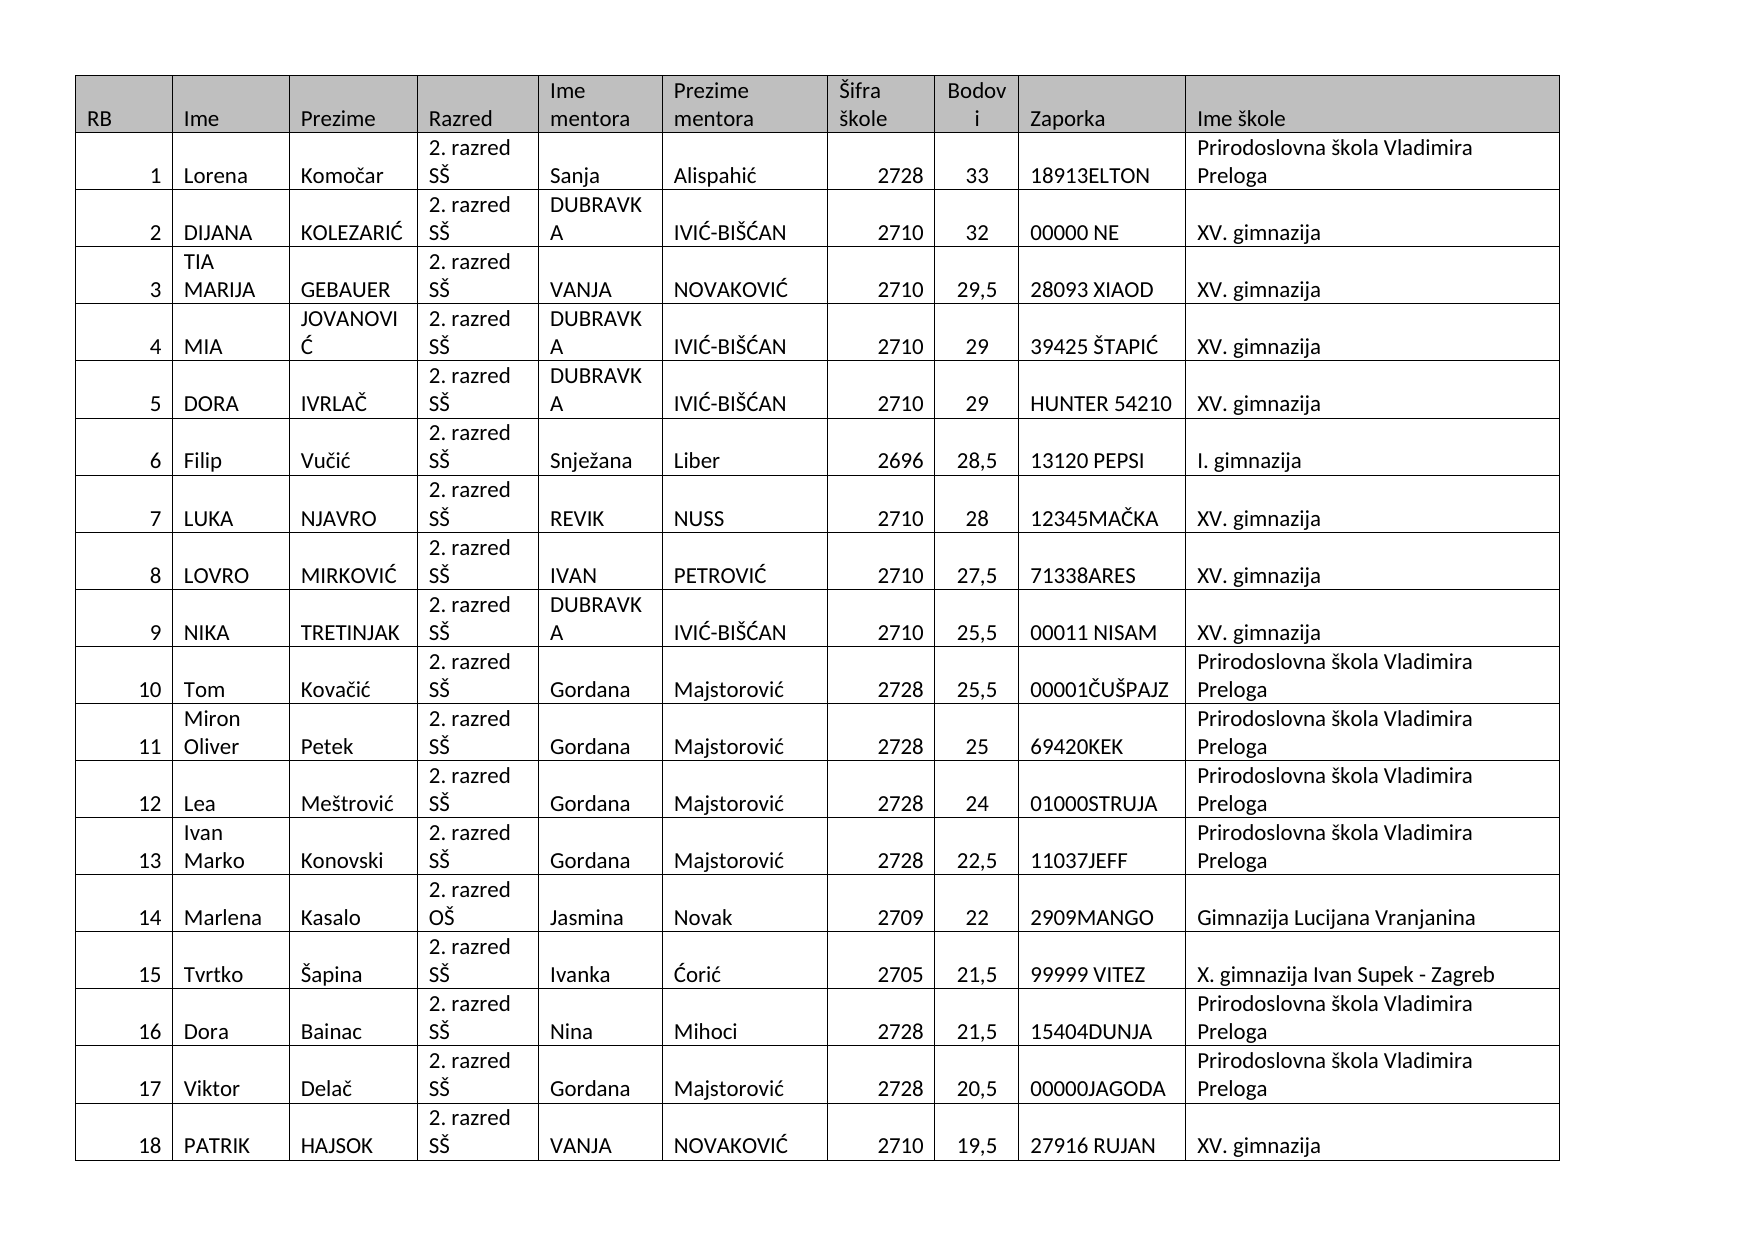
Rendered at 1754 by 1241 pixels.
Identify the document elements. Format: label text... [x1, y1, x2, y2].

table_cell 19,5 [935, 1104, 1018, 1159]
table_cell 18913ELTON [1019, 133, 1185, 189]
table_cell 2. razred SŠ [418, 1046, 538, 1102]
table_cell Gordana [539, 761, 662, 817]
table_cell IVIĆ-BIŠĆAN [663, 190, 827, 246]
table_cell 69420KEK [1019, 704, 1185, 760]
table_cell 12 [76, 761, 172, 817]
table_cell Majstorović [663, 818, 827, 874]
table_cell Lorena [173, 133, 289, 189]
table_cell 2710 [828, 476, 934, 532]
table_cell 2728 [828, 647, 934, 703]
table_cell Jasmina [539, 875, 662, 931]
table_cell Prirodoslovna škola Vladimira Preloga [1186, 989, 1559, 1045]
table_cell 22 [935, 875, 1018, 931]
table_cell MIA [173, 304, 289, 360]
table_cell 2710 [828, 361, 934, 417]
table_cell VANJA [539, 247, 662, 303]
table_cell Petek [290, 704, 417, 760]
table_cell XV. gimnazija [1186, 247, 1559, 303]
table_cell IVIĆ-BIŠĆAN [663, 590, 827, 646]
table_cell 4 [76, 304, 172, 360]
table_cell 2. razred SŠ [418, 818, 538, 874]
table_cell 25,5 [935, 647, 1018, 703]
table_cell 29 [935, 304, 1018, 360]
table_cell 3 [76, 247, 172, 303]
table_cell XV. gimnazija [1186, 304, 1559, 360]
table_cell Marlena [173, 875, 289, 931]
table_cell 13 [76, 818, 172, 874]
table_header Ime škole [1186, 76, 1559, 132]
table_cell 2. razred SŠ [418, 761, 538, 817]
table_cell Majstorović [663, 761, 827, 817]
table_cell VANJA [539, 1104, 662, 1159]
table_cell Prirodoslovna škola Vladimira Preloga [1186, 704, 1559, 760]
table_cell 2728 [828, 761, 934, 817]
table_cell 25,5 [935, 590, 1018, 646]
table_cell REVIK [539, 476, 662, 532]
table_cell Gordana [539, 818, 662, 874]
table_cell 8 [76, 533, 172, 589]
table_header Razred [418, 76, 538, 132]
table_header Prezime mentora [663, 76, 827, 132]
table_cell 15 [76, 932, 172, 988]
table_cell 10 [76, 647, 172, 703]
table_cell 2728 [828, 704, 934, 760]
table_cell Nina [539, 989, 662, 1045]
table_cell 9 [76, 590, 172, 646]
table_cell 29,5 [935, 247, 1018, 303]
table_cell Delač [290, 1046, 417, 1102]
table_cell Šapina [290, 932, 417, 988]
table_header Šifra škole [828, 76, 934, 132]
table_cell 2710 [828, 247, 934, 303]
table_cell X. gimnazija Ivan Supek - Zagreb [1186, 932, 1559, 988]
table_cell 2. razred SŠ [418, 133, 538, 189]
table_cell 2. razred SŠ [418, 476, 538, 532]
table_cell Majstorović [663, 1046, 827, 1102]
table_cell 2. razred SŠ [418, 190, 538, 246]
table_cell HAJSOK [290, 1104, 417, 1159]
table_cell 2696 [828, 419, 934, 474]
table_cell 01000STRUJA [1019, 761, 1185, 817]
table_cell Kasalo [290, 875, 417, 931]
table_cell 2. razred SŠ [418, 247, 538, 303]
table_cell Prirodoslovna škola Vladimira Preloga [1186, 133, 1559, 189]
table_cell NIKA [173, 590, 289, 646]
table_cell Gordana [539, 1046, 662, 1102]
table_cell Ivanka [539, 932, 662, 988]
table_cell Dora [173, 989, 289, 1045]
table_cell 2. razred SŠ [418, 932, 538, 988]
table_cell Majstorović [663, 704, 827, 760]
table_cell DUBRAVKA [539, 590, 662, 646]
table_cell 33 [935, 133, 1018, 189]
table_cell Lea [173, 761, 289, 817]
table_cell Gimnazija Lucijana Vranjanina [1186, 875, 1559, 931]
table_cell NUSS [663, 476, 827, 532]
table_cell 2. razred SŠ [418, 304, 538, 360]
table_cell 28093 XIAOD [1019, 247, 1185, 303]
table_cell 28 [935, 476, 1018, 532]
table_cell 32 [935, 190, 1018, 246]
table_cell 2710 [828, 533, 934, 589]
table_cell Kovačić [290, 647, 417, 703]
table_cell 2710 [828, 590, 934, 646]
table_cell TIA MARIJA [173, 247, 289, 303]
table_cell 2. razred SŠ [418, 533, 538, 589]
table_cell XV. gimnazija [1186, 190, 1559, 246]
table_header RB [76, 76, 172, 132]
table_cell Filip [173, 419, 289, 474]
table_cell Tvrtko [173, 932, 289, 988]
table_cell Vučić [290, 419, 417, 474]
table_cell 28,5 [935, 419, 1018, 474]
table_cell Bainac [290, 989, 417, 1045]
table_cell Prirodoslovna škola Vladimira Preloga [1186, 761, 1559, 817]
table_cell 00001ČUŠPAJZ [1019, 647, 1185, 703]
table_cell Mihoci [663, 989, 827, 1045]
table_cell 14 [76, 875, 172, 931]
table_cell Alispahić [663, 133, 827, 189]
table_cell Sanja [539, 133, 662, 189]
table_cell PATRIK [173, 1104, 289, 1159]
table_cell NOVAKOVIĆ [663, 1104, 827, 1159]
table_cell 2728 [828, 818, 934, 874]
table_cell XV. gimnazija [1186, 1104, 1559, 1159]
table_cell 17 [76, 1046, 172, 1102]
table_cell Gordana [539, 704, 662, 760]
table_cell 2. razred SŠ [418, 361, 538, 417]
table_cell 2709 [828, 875, 934, 931]
table_cell 27,5 [935, 533, 1018, 589]
table_cell Gordana [539, 647, 662, 703]
table_cell 2710 [828, 1104, 934, 1159]
table_cell 16 [76, 989, 172, 1045]
table_cell MIRKOVIĆ [290, 533, 417, 589]
table_cell 1 [76, 133, 172, 189]
table_cell 2. razred SŠ [418, 704, 538, 760]
table_cell 2 [76, 190, 172, 246]
table_cell 13120 PEPSI [1019, 419, 1185, 474]
table_cell 21,5 [935, 989, 1018, 1045]
table_cell IVIĆ-BIŠĆAN [663, 361, 827, 417]
table_cell Ivan Marko [173, 818, 289, 874]
table_cell DORA [173, 361, 289, 417]
table_cell Komočar [290, 133, 417, 189]
table_cell NOVAKOVIĆ [663, 247, 827, 303]
table_cell 11 [76, 704, 172, 760]
table_cell 00000 NE [1019, 190, 1185, 246]
table_cell 2710 [828, 190, 934, 246]
table_cell Liber [663, 419, 827, 474]
table_cell IVAN [539, 533, 662, 589]
table_cell GEBAUER [290, 247, 417, 303]
table_cell 11037JEFF [1019, 818, 1185, 874]
table_cell Prirodoslovna škola Vladimira Preloga [1186, 647, 1559, 703]
table_cell 2. razred SŠ [418, 419, 538, 474]
table_cell NJAVRO [290, 476, 417, 532]
table_cell 2. razred SŠ [418, 989, 538, 1045]
table_cell 2. razred SŠ [418, 647, 538, 703]
table_cell Ćorić [663, 932, 827, 988]
table_header Ime mentora [539, 76, 662, 132]
table_cell 2. razred SŠ [418, 1104, 538, 1159]
table_cell XV. gimnazija [1186, 533, 1559, 589]
table_cell LUKA [173, 476, 289, 532]
table_cell Snježana [539, 419, 662, 474]
table_cell 00000JAGODA [1019, 1046, 1185, 1102]
table_header Bodovi [935, 76, 1018, 132]
table_cell 2909MANGO [1019, 875, 1185, 931]
table_header Zaporka [1019, 76, 1185, 132]
table_cell IVRLAČ [290, 361, 417, 417]
table_cell KOLEZARIĆ [290, 190, 417, 246]
table_cell PETROVIĆ [663, 533, 827, 589]
table_header Ime [173, 76, 289, 132]
table_cell Konovski [290, 818, 417, 874]
table_header Prezime [290, 76, 417, 132]
table_cell 6 [76, 419, 172, 474]
table_cell XV. gimnazija [1186, 590, 1559, 646]
table_cell IVIĆ-BIŠĆAN [663, 304, 827, 360]
table_cell I. gimnazija [1186, 419, 1559, 474]
table_cell 7 [76, 476, 172, 532]
table_cell 21,5 [935, 932, 1018, 988]
table_cell Tom [173, 647, 289, 703]
table_cell JOVANOVIĆ [290, 304, 417, 360]
table_cell 22,5 [935, 818, 1018, 874]
table_cell Majstorović [663, 647, 827, 703]
table_cell Viktor [173, 1046, 289, 1102]
table_cell XV. gimnazija [1186, 476, 1559, 532]
table_cell 15404DUNJA [1019, 989, 1185, 1045]
table_cell XV. gimnazija [1186, 361, 1559, 417]
table_cell TRETINJAK [290, 590, 417, 646]
table_cell 2728 [828, 133, 934, 189]
table_cell 2728 [828, 989, 934, 1045]
table_cell DIJANA [173, 190, 289, 246]
table_cell 00011 NISAM [1019, 590, 1185, 646]
table_cell Prirodoslovna škola Vladimira Preloga [1186, 818, 1559, 874]
table_cell DUBRAVKA [539, 304, 662, 360]
table_cell Prirodoslovna škola Vladimira Preloga [1186, 1046, 1559, 1102]
table_cell Meštrović [290, 761, 417, 817]
table_cell 2705 [828, 932, 934, 988]
table_cell 39425 ŠTAPIĆ [1019, 304, 1185, 360]
table_cell 24 [935, 761, 1018, 817]
table_cell LOVRO [173, 533, 289, 589]
table_cell Novak [663, 875, 827, 931]
table_cell 27916 RUJAN [1019, 1104, 1185, 1159]
table_cell 99999 VITEZ [1019, 932, 1185, 988]
table_cell 2710 [828, 304, 934, 360]
table_cell DUBRAVKA [539, 361, 662, 417]
table_cell Miron Oliver [173, 704, 289, 760]
table_cell 29 [935, 361, 1018, 417]
table_cell 2. razred SŠ [418, 590, 538, 646]
table_cell 18 [76, 1104, 172, 1159]
table_cell 2. razred OŠ [418, 875, 538, 931]
table_cell DUBRAVKA [539, 190, 662, 246]
table_cell 71338ARES [1019, 533, 1185, 589]
table_cell 12345MAČKA [1019, 476, 1185, 532]
table_cell 2728 [828, 1046, 934, 1102]
table_cell HUNTER 54210 [1019, 361, 1185, 417]
table_cell 5 [76, 361, 172, 417]
table_cell 20,5 [935, 1046, 1018, 1102]
table_cell 25 [935, 704, 1018, 760]
